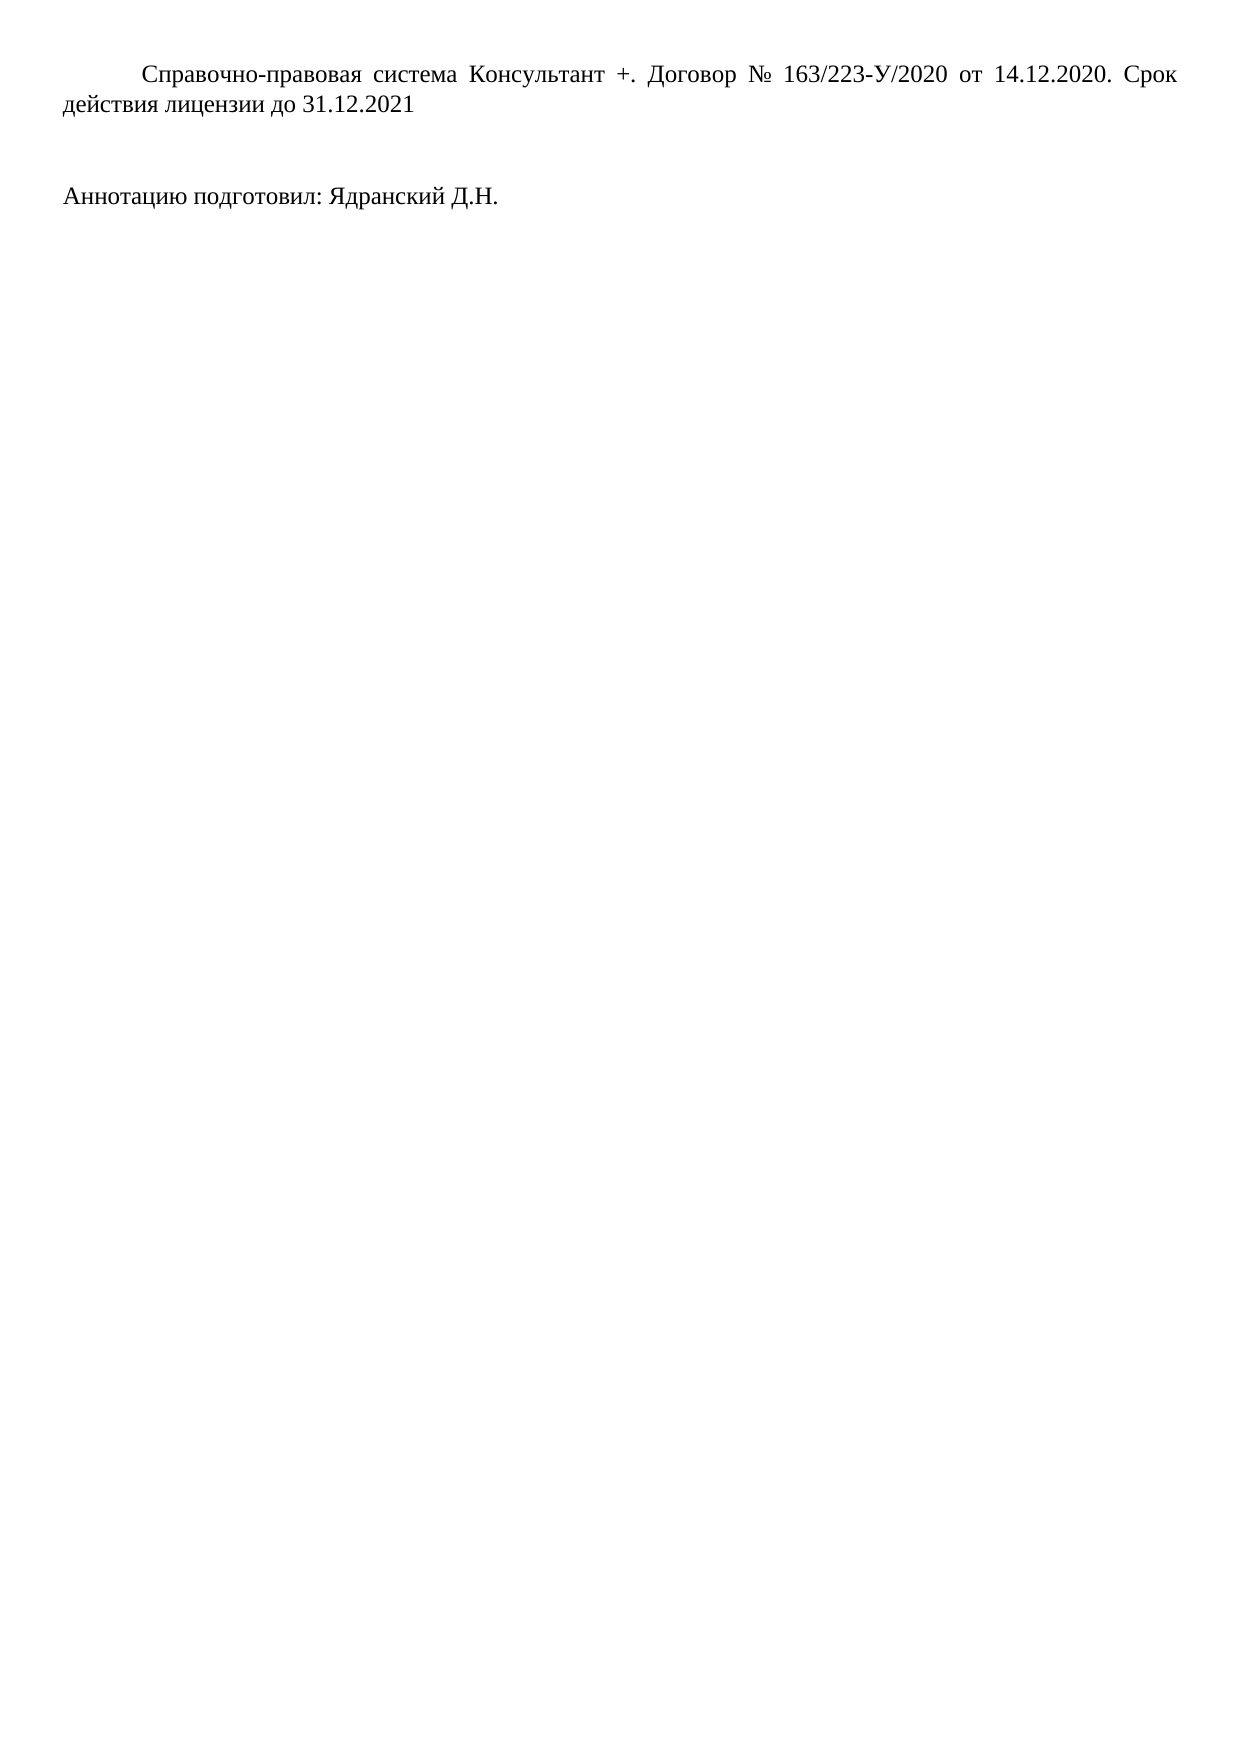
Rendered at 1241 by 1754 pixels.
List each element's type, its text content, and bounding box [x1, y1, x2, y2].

table_cell Аннотацию подготовил: Ядранский Д.Н. [59, 173, 1181, 217]
table_header Справочно-правовая система Консультант +. Договор № 163/223-У/2020 от 14.12.2020. Срок действия лицензии до 31.12.2021 [59, 59, 1181, 173]
